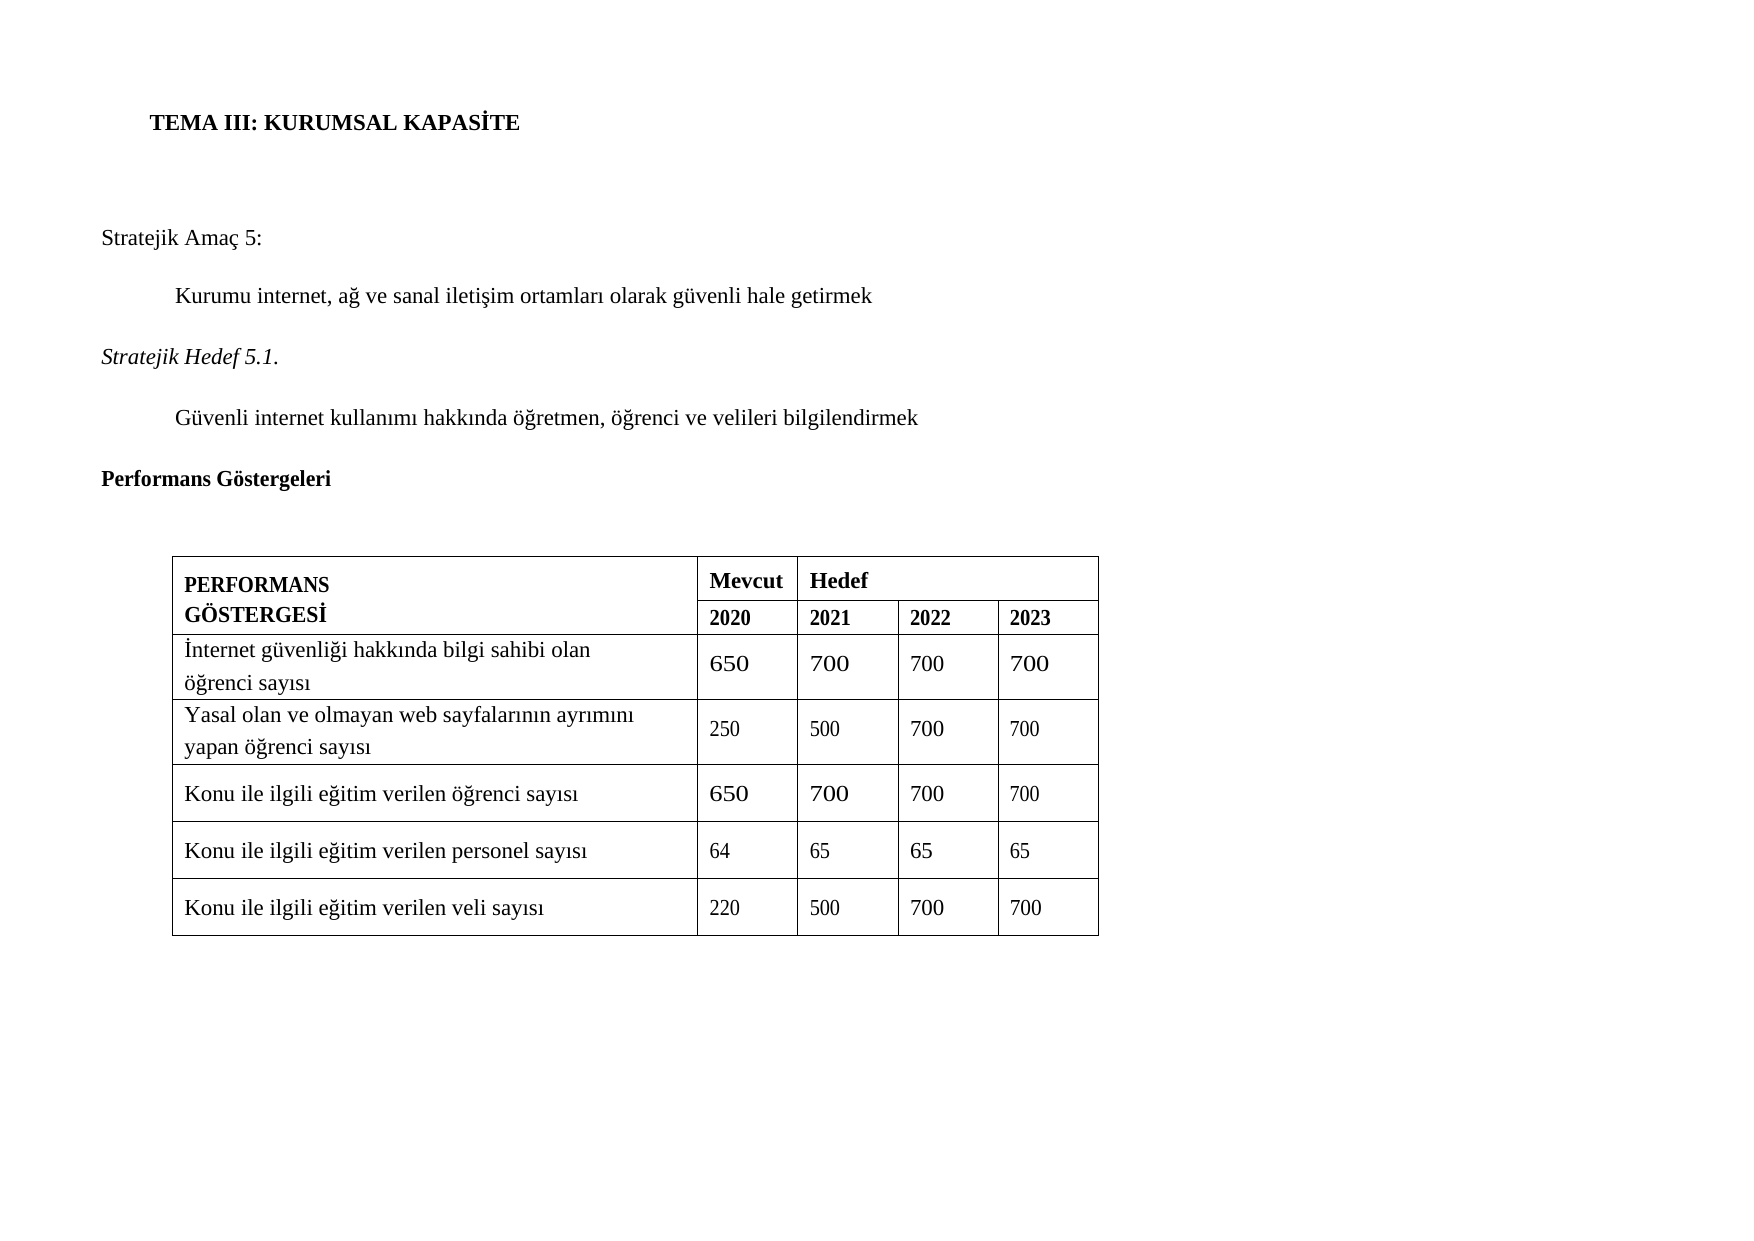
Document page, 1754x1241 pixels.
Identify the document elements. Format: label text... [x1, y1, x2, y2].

table_cell 650 [698, 635, 797, 699]
table_cell 700 [899, 635, 998, 699]
subtitle Stratejik Hedef 5.1. [101, 343, 1618, 369]
table_cell İnternet güvenliği hakkında bilgi sahibi olan öğrenci sayısı [173, 635, 697, 699]
table_header Mevcut [698, 557, 797, 600]
table_cell 700 [999, 700, 1098, 764]
table_cell 700 [899, 879, 998, 935]
text Stratejik Amaç 5: [101, 224, 1618, 251]
table_cell 500 [798, 700, 898, 764]
text Kurumu internet, ağ ve sanal iletişim ortamları olarak güvenli hale getirmek [175, 283, 1618, 309]
table_cell 650 [698, 765, 797, 821]
table_cell 65 [999, 822, 1098, 878]
table_cell 700 [999, 879, 1098, 935]
table_header PERFORMANS GÖSTERGESİ [173, 557, 697, 634]
table_cell 700 [999, 765, 1098, 821]
table_cell 2023 [999, 601, 1098, 634]
table_cell 2020 [698, 601, 797, 634]
table_cell 220 [698, 879, 797, 935]
table_cell 700 [899, 765, 998, 821]
table_cell 2021 [798, 601, 898, 634]
table_cell 2022 [899, 601, 998, 634]
table_cell 500 [798, 879, 898, 935]
table_cell 700 [999, 635, 1098, 699]
table_cell 250 [698, 700, 797, 764]
table_cell Konu ile ilgili eğitim verilen veli sayısı [173, 879, 697, 935]
table_cell 700 [798, 635, 898, 699]
table_cell Yasal olan ve olmayan web sayfalarının ayrımını yapan öğrenci sayısı [173, 700, 697, 764]
table_cell 65 [798, 822, 898, 878]
text TEMA III: KURUMSAL KAPASİTE [149, 109, 1618, 136]
table_cell Konu ile ilgili eğitim verilen öğrenci sayısı [173, 765, 697, 821]
table_cell 65 [899, 822, 998, 878]
table_header Hedef [798, 557, 1098, 600]
subtitle Performans Göstergeleri [101, 465, 1618, 491]
text Güvenli internet kullanımı hakkında öğretmen, öğrenci ve velileri bilgilendirmek [175, 404, 1618, 431]
table_cell 64 [698, 822, 797, 878]
table_cell Konu ile ilgili eğitim verilen personel sayısı [173, 822, 697, 878]
table_cell 700 [798, 765, 898, 821]
table_cell 700 [899, 700, 998, 764]
